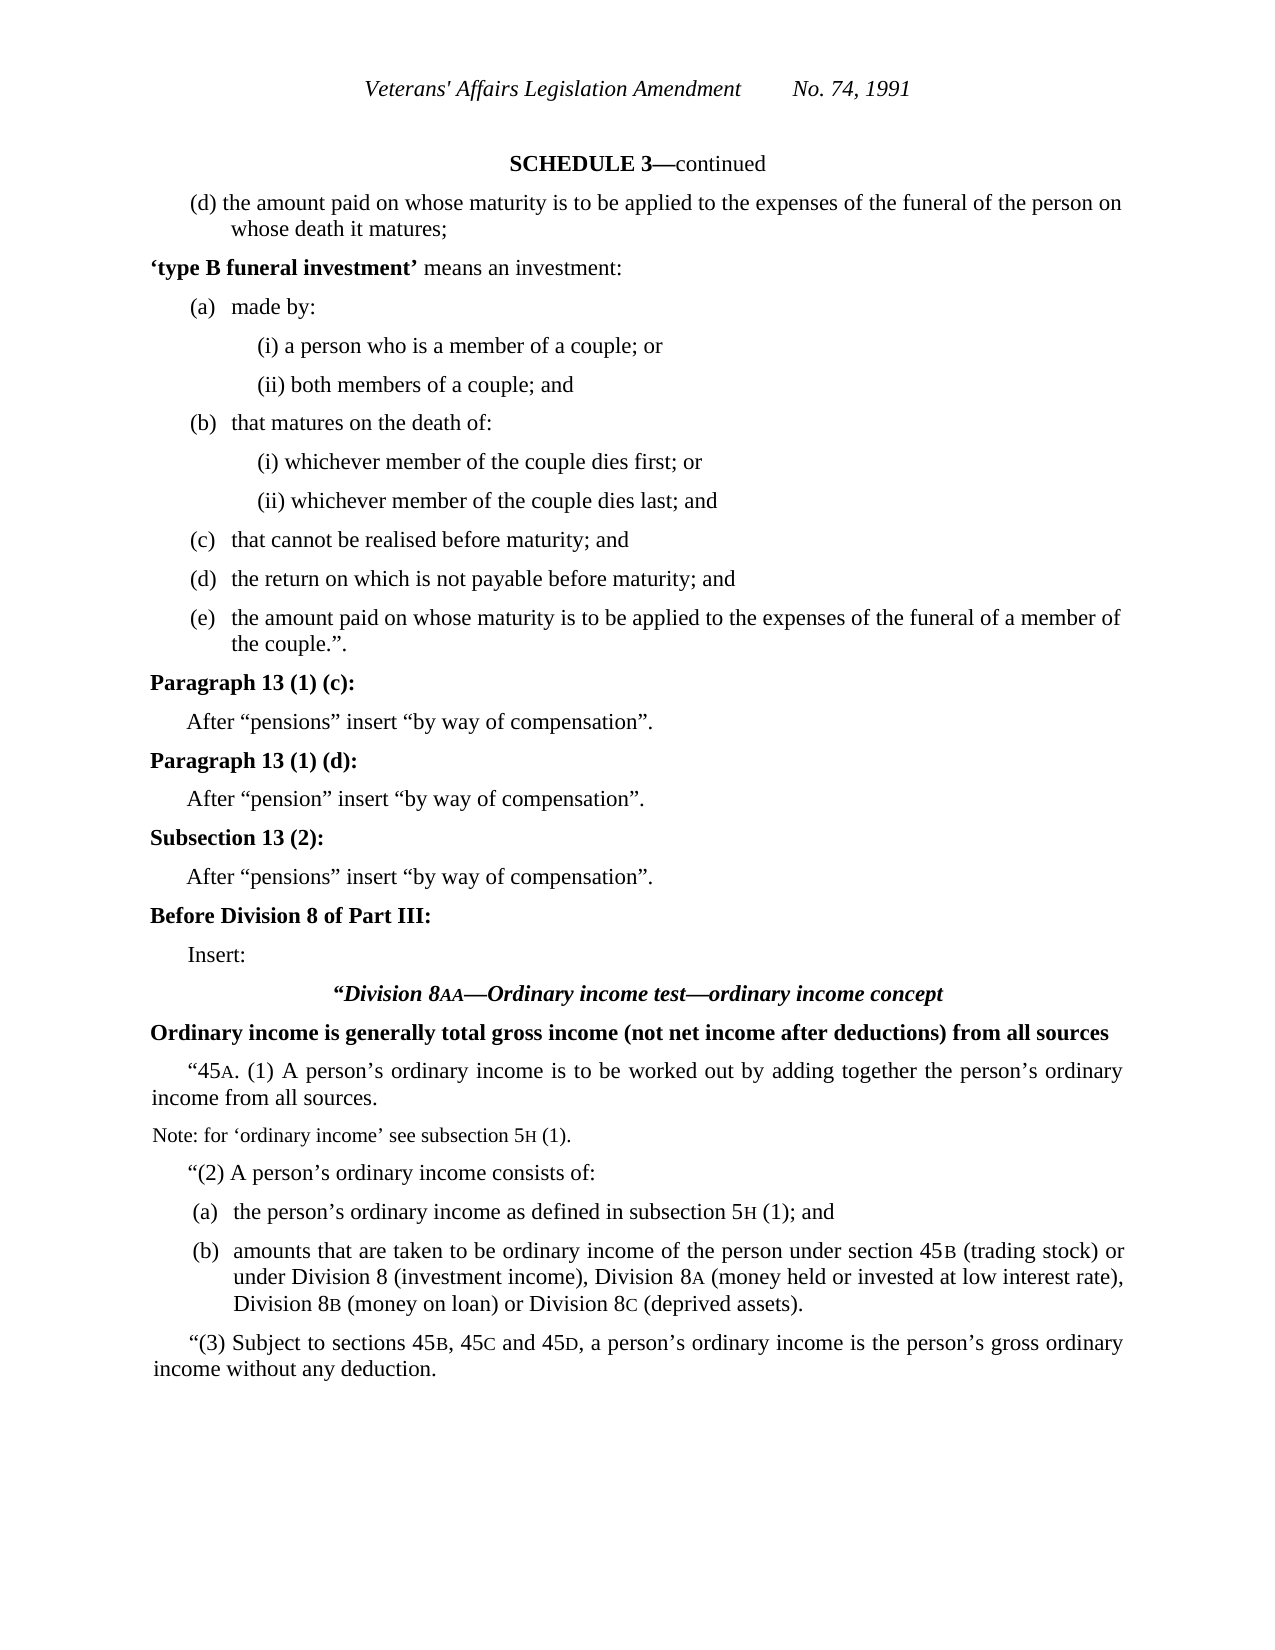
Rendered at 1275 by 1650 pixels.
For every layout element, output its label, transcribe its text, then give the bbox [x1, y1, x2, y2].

list the return on which is not payable before maturity; and [190, 565, 1125, 591]
list the person’s ordinary income as defined in subsection 5h (1); and [192, 1198, 1124, 1224]
text (ii) whichever member of the couple dies last; and [257, 487, 1125, 513]
text “(3) Subject to sections 45b, 45c and 45d, a person’s ordinary income is the person’s gross ordinary income without any deduction. [153, 1328, 1125, 1381]
text ‘type B funeral investment’ means an investment: [150, 254, 1125, 280]
text Paragraph 13 (1) (c): [150, 669, 1125, 695]
text After “pensions” insert “by way of compensation”. [186, 863, 1125, 889]
text Before Division 8 of Part III: [150, 902, 1125, 928]
text “45a. (1) A person’s ordinary income is to be worked out by adding together the person’s ordinary income from all sources. [151, 1057, 1125, 1110]
text After “pension” insert “by way of compensation”. [186, 786, 1125, 812]
text (d) the amount paid on whose maturity is to be applied to the expenses of the funeral of the person on whose death it matures; [190, 189, 1123, 242]
list that cannot be realised before maturity; and [190, 526, 1125, 552]
text Paragraph 13 (1) (d): [150, 747, 1125, 773]
text Ordinary income is generally total gross income (not net income after deductions) from all sources [150, 1019, 1125, 1045]
text After “pensions” insert “by way of compensation”. [186, 708, 1125, 734]
text “Division 8aa—Ordinary income test—ordinary income concept [150, 980, 1125, 1006]
text (ii) both members of a couple; and [257, 371, 1125, 397]
text “(2) A person’s ordinary income consists of: [187, 1159, 1125, 1186]
text Insert: [187, 941, 1125, 967]
text (i) a person who is a member of a couple; or [257, 332, 1125, 358]
list amounts that are taken to be ordinary income of the person under section 45b (trading stock) or under Division 8 (investment income), Division 8a (money held or invested at low interest rate), Division 8b (money on loan) or Division 8c (deprived assets). [192, 1237, 1124, 1316]
text (b) that matures on the death of: [190, 409, 1125, 436]
text (a) made by: [190, 293, 1125, 319]
text Note: for ‘ordinary income’ see subsection 5h (1). [152, 1123, 1125, 1147]
text (i) whichever member of the couple dies first; or [257, 448, 1125, 475]
text Subsection 13 (2): [150, 824, 1125, 851]
list the amount paid on whose maturity is to be applied to the expenses of the funeral of a member of the couple.”. [190, 604, 1123, 656]
text SCHEDULE 3—continued [150, 150, 1125, 176]
